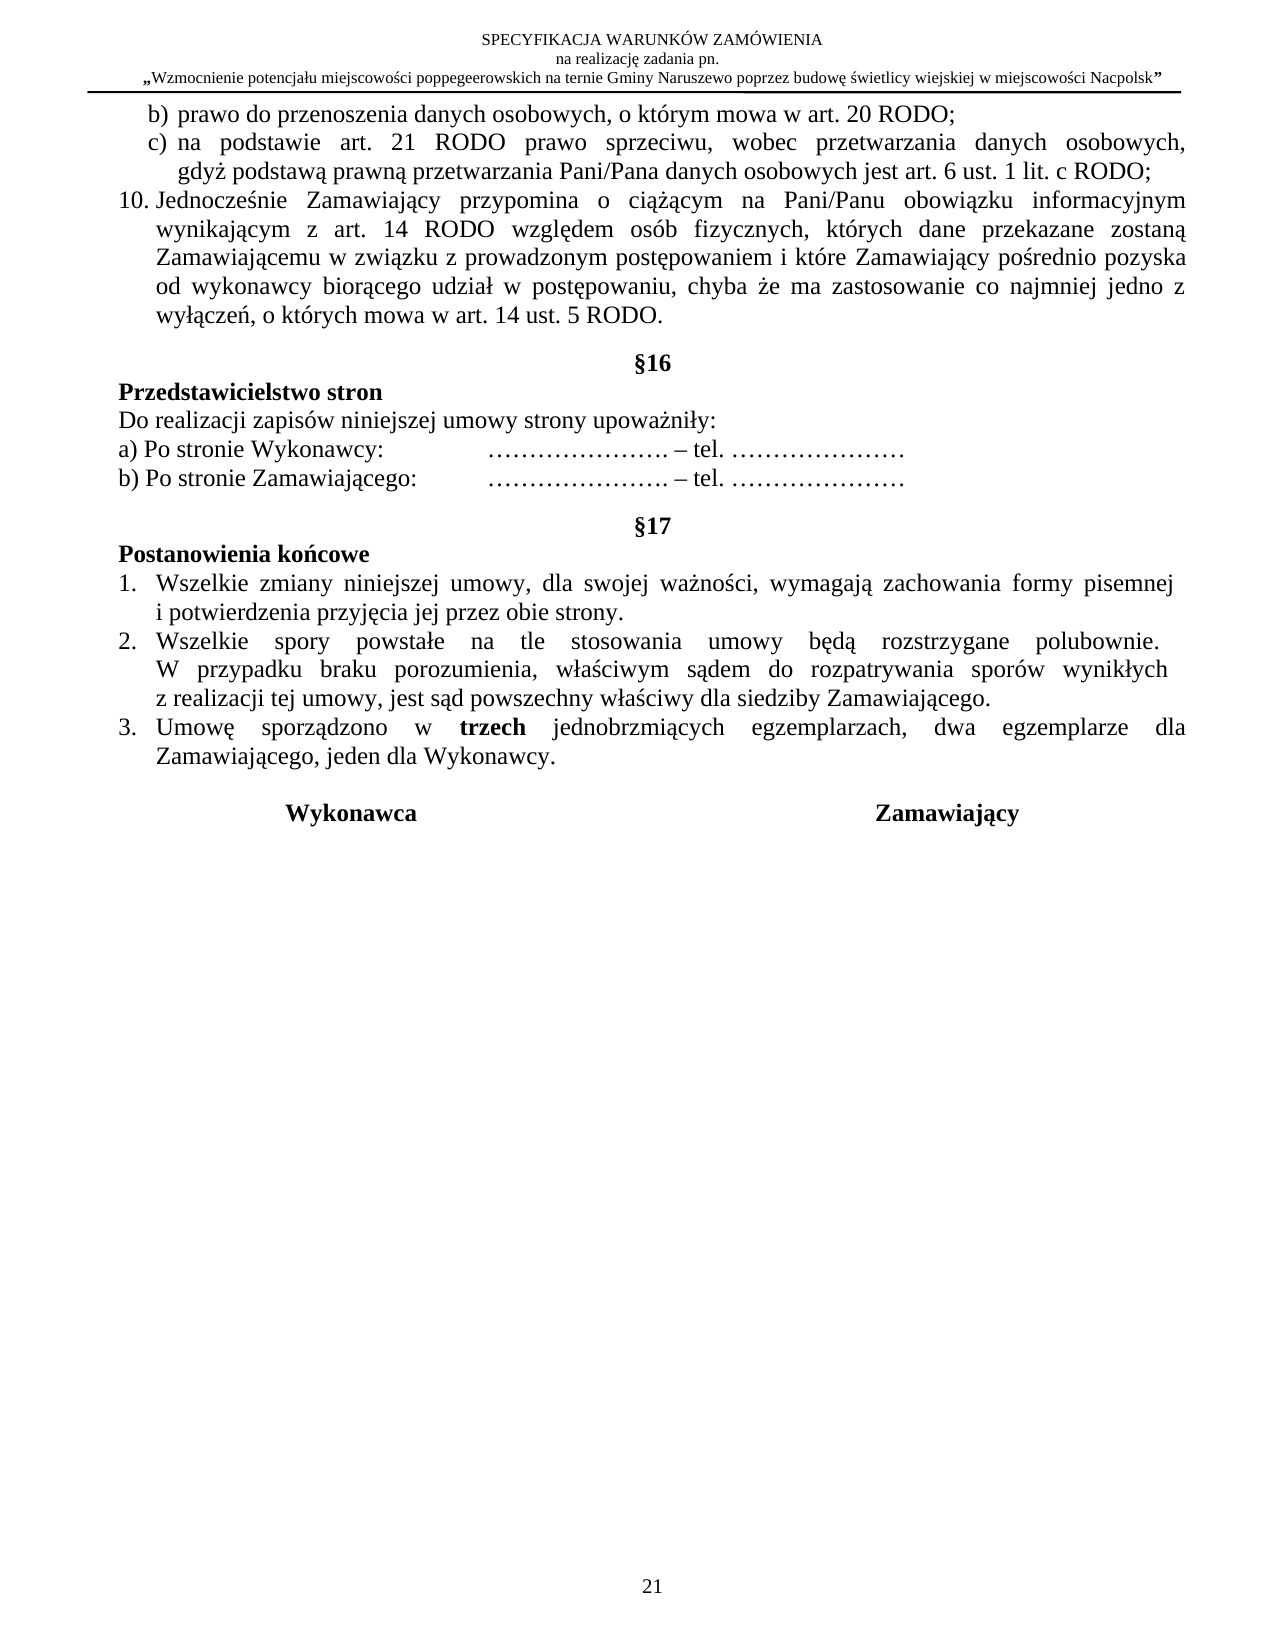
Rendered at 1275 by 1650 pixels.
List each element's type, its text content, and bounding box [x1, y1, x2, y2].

text a) Po stronie Wykonawcy: …………………. – tel. ………………… [118, 434, 1186, 463]
text §16 [118, 348, 1186, 377]
text Przedstawicielstwo stron [118, 377, 1186, 405]
list Jednocześnie Zamawiający przypomina o ciążącym na Pani/Panu obowiązku informacyjnym wynikającym z art. 14 RODO względem osób fizycznych, których dane przekazane zostaną Zamawiającemu w związku z prowadzonym postępowaniem i które Zamawiający pośrednio pozyska od wykonawcy biorącego udział w postępowaniu, chyba że ma zastosowanie co najmniej jedno z wyłączeń, o których mowa w art. 14 ust. 5 RODO. [118, 185, 1186, 329]
text §17 [118, 511, 1186, 539]
text Do realizacji zapisów niniejszej umowy strony upoważniły: [118, 405, 1186, 434]
list Wszelkie spory powstałe na tle stosowania umowy będą rozstrzygane polubownie. W przypadku braku porozumienia, właściwym sądem do rozpatrywania sporów wynikłych z realizacji tej umowy, jest sąd powszechny właściwy dla siedziby Zamawiającego. [118, 626, 1186, 712]
text b) Po stronie Zamawiającego: …………………. – tel. ………………… [118, 463, 1186, 492]
list prawo do przenoszenia danych osobowych, o którym mowa w art. 20 RODO; [148, 99, 1186, 127]
list na podstawie art. 21 RODO prawo sprzeciwu, wobec przetwarzania danych osobowych, gdyż podstawą prawną przetwarzania Pani/Pana danych osobowych jest art. 6 ust. 1 lit. c RODO; [148, 127, 1186, 185]
text Postanowienia końcowe [118, 539, 1186, 568]
text Wykonawca Zamawiający [118, 798, 1186, 827]
list Wszelkie zmiany niniejszej umowy, dla swojej ważności, wymagają zachowania formy pisemnej i potwierdzenia przyjęcia jej przez obie strony. [118, 568, 1186, 626]
list Umowę sporządzono w trzech jednobrzmiących egzemplarzach, dwa egzemplarze dla Zamawiającego, jeden dla Wykonawcy. [118, 712, 1186, 769]
